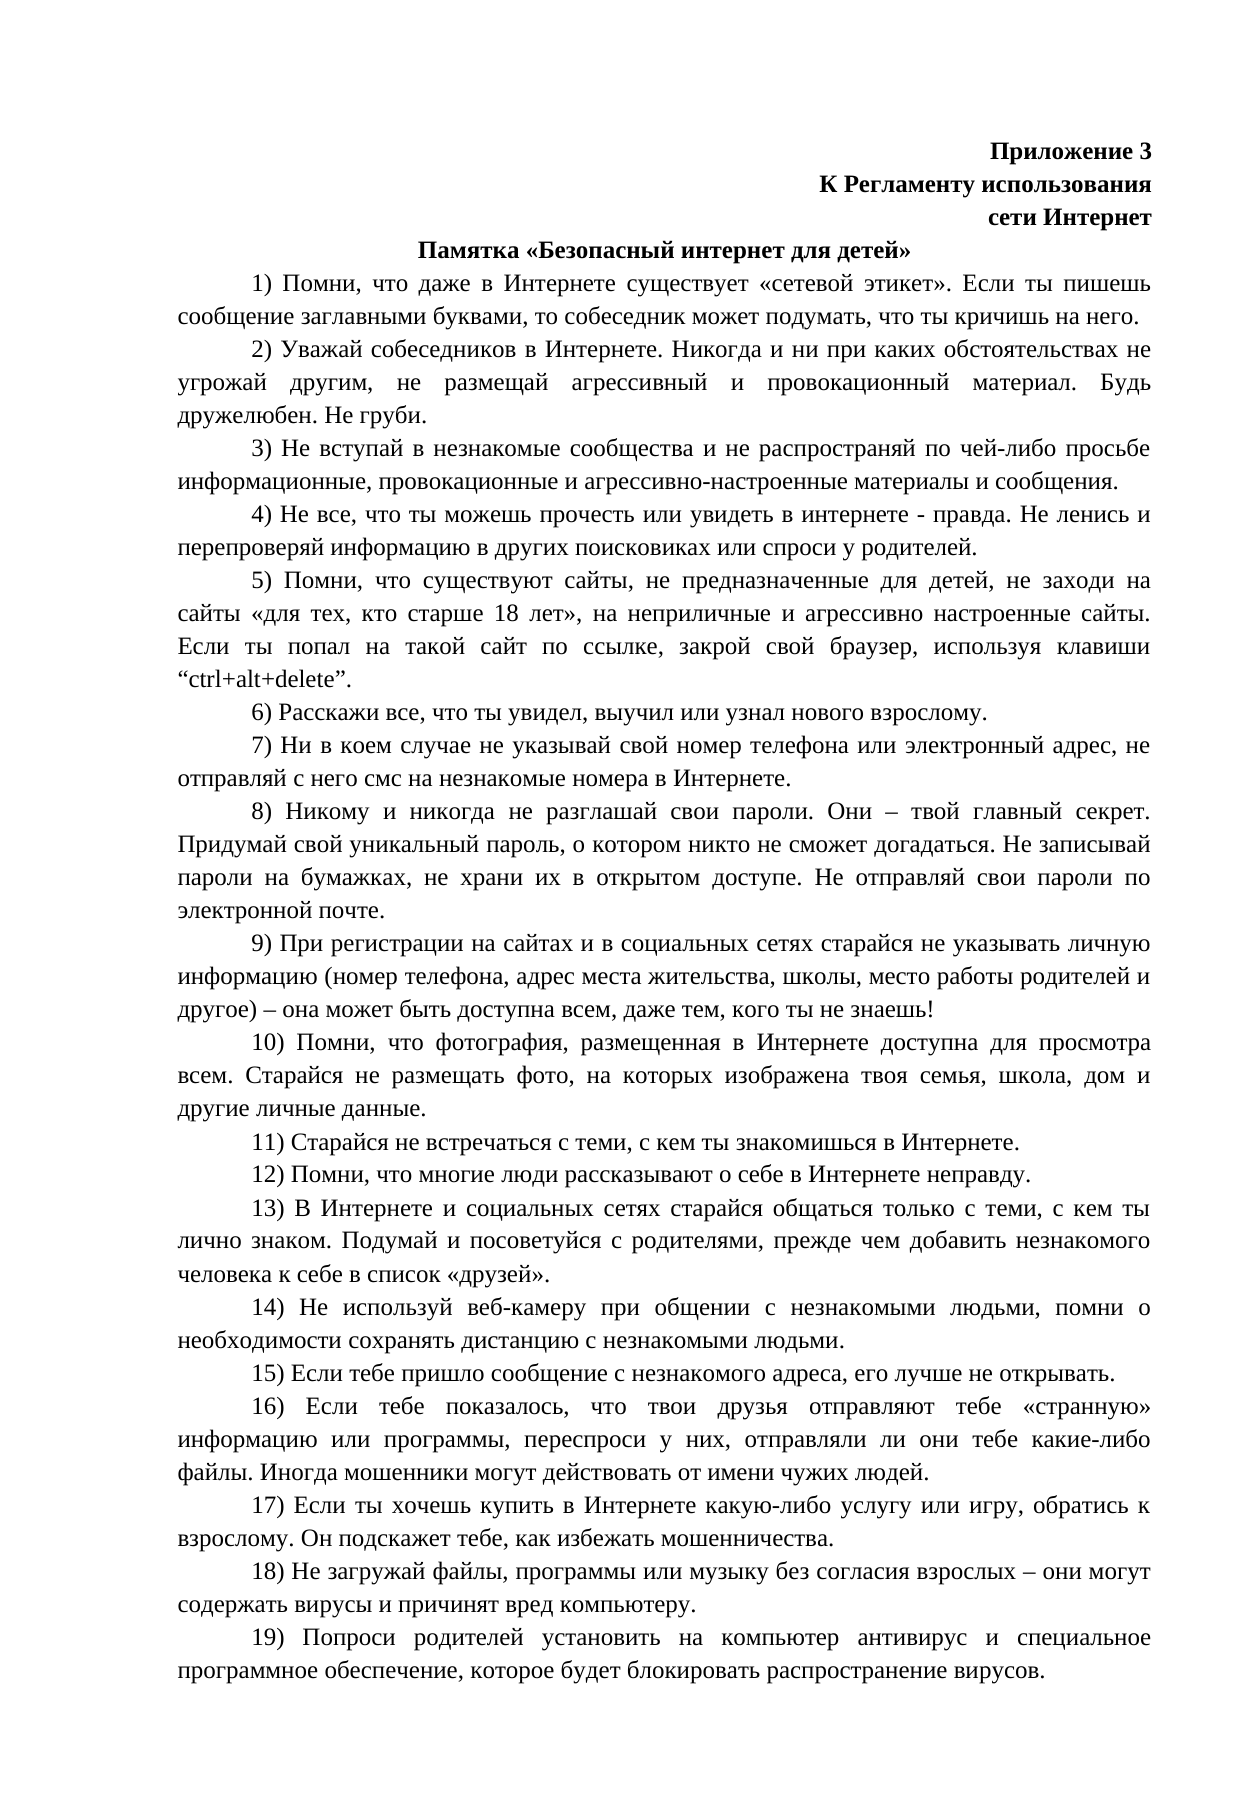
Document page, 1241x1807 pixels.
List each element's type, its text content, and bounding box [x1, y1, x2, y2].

text 17) Если ты хочешь купить в Интернете какую-либо услугу или игру, обратись к взрослому. Он подскажет тебе, как избежать мошенничества. [177, 1490, 1152, 1552]
text 14) Не используй веб-камеру при общении с незнакомыми людьми, помни о необходимости сохранять дистанцию с незнакомыми людьми. [177, 1292, 1152, 1353]
text 7) Ни в коем случае не указывай свой номер телефона или электронный адрес, не отправляй с него смс на незнакомые номера в Интернете. [177, 730, 1152, 792]
text 13) В Интернете и социальных сетях старайся общаться только с теми, с кем ты лично знаком. Подумай и посоветуйся с родителями, прежде чем добавить незнакомого человека к себе в список «друзей». [177, 1193, 1152, 1287]
text 2) Уважай собеседников в Интернете. Никогда и ни при каких обстоятельствах не угрожай другим, не размещай агрессивный и провокационный материал. Будь дружелюбен. Не груби. [177, 334, 1152, 429]
text Памятка «Безопасный интернет для детей» [177, 235, 1152, 264]
text Приложение 3 [177, 136, 1152, 165]
text 5) Помни, что существуют сайты, не предназначенные для детей, не заходи на сайты «для тех, кто старше 18 лет», на неприличные и агрессивно настроенные сайты. Если ты попал на такой сайт по ссылке, закрой свой браузер, используя клавиши “ctrl+alt+delete”. [177, 565, 1152, 693]
text 11) Старайся не встречаться с теми, с кем ты знакомишься в Интернете. [177, 1127, 1152, 1155]
text 3) Не вступай в незнакомые сообщества и не распространяй по чей-либо просьбе информационные, провокационные и агрессивно-настроенные материалы и сообщения. [177, 433, 1152, 495]
text 12) Помни, что многие люди рассказывают о себе в Интернете неправду. [177, 1159, 1152, 1188]
text 1) Помни, что даже в Интернете существует «сетевой этикет». Если ты пишешь сообщение заглавными буквами, то собеседник может подумать, что ты кричишь на него. [177, 268, 1152, 330]
text 6) Расскажи все, что ты увидел, выучил или узнал нового взрослому. [177, 697, 1152, 726]
text К Регламенту использования [177, 169, 1152, 198]
text 10) Помни, что фотография, размещенная в Интернете доступна для просмотра всем. Старайся не размещать фото, на которых изображена твоя семья, школа, дом и другие личные данные. [177, 1027, 1152, 1122]
text 18) Не загружай файлы, программы или музыку без согласия взрослых – они могут содержать вирусы и причинят вред компьютеру. [177, 1556, 1152, 1618]
text 4) Не все, что ты можешь прочесть или увидеть в интернете - правда. Не ленись и перепроверяй информацию в других поисковиках или спроси у родителей. [177, 499, 1152, 561]
text 16) Если тебе показалось, что твои друзья отправляют тебе «странную» информацию или программы, переспроси у них, отправляли ли они тебе какие-либо файлы. Иногда мошенники могут действовать от имени чужих людей. [177, 1391, 1152, 1486]
text 19) Попроси родителей установить на компьютер антивирус и специальное программное обеспечение, которое будет блокировать распространение вирусов. [177, 1622, 1152, 1684]
text 8) Никому и никогда не разглашай свои пароли. Они – твой главный секрет. Придумай свой уникальный пароль, о котором никто не сможет догадаться. Не записывай пароли на бумажках, не храни их в открытом доступе. Не отправляй свои пароли по электронной почте. [177, 796, 1152, 924]
text 15) Если тебе пришло сообщение с незнакомого адреса, его лучше не открывать. [177, 1358, 1152, 1386]
text сети Интернет [177, 202, 1152, 231]
text 9) При регистрации на сайтах и в социальных сетях старайся не указывать личную информацию (номер телефона, адрес места жительства, школы, место работы родителей и другое) – она может быть доступна всем, даже тем, кого ты не знаешь! [177, 928, 1152, 1023]
